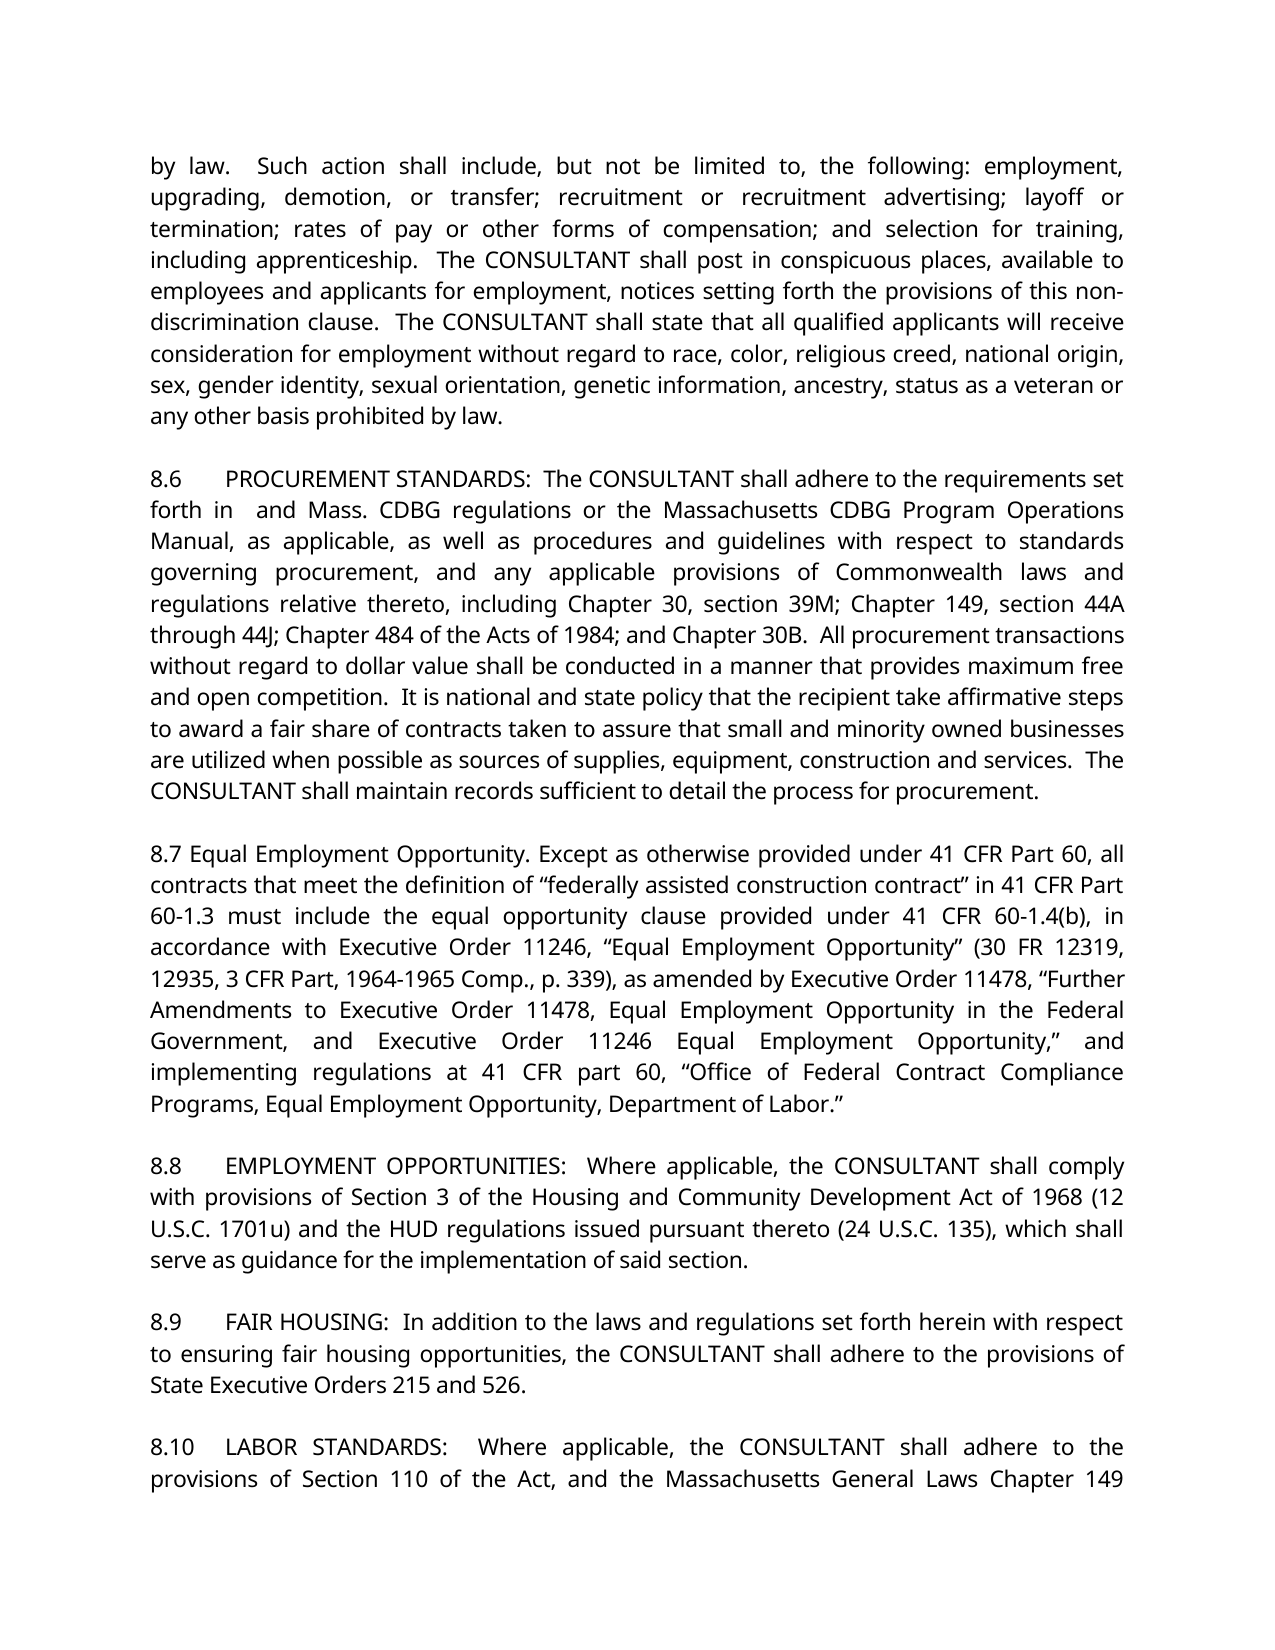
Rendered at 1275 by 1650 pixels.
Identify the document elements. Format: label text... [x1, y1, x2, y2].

text 8.6 PROCUREMENT STANDARDS: The CONSULTANT shall adhere to the requirements set forth in and Mass. CDBG regulations or the Massachusetts CDBG Program Operations Manual, as applicable, as well as procedures and guidelines with respect to standards governing procurement, and any applicable provisions of Commonwealth laws and regulations relative thereto, including Chapter 30, section 39M; Chapter 149, section 44A through 44J; Chapter 484 of the Acts of 1984; and Chapter 30B. All procurement transactions without regard to dollar value shall be conducted in a manner that provides maximum free and open competition. It is national and state policy that the recipient take affirmative steps to award a fair share of contracts taken to assure that small and minority owned businesses are utilized when possible as sources of supplies, equipment, construction and services. The CONSULTANT shall maintain records sufficient to detail the process for procurement. [150, 462, 1125, 806]
text 8.8 EMPLOYMENT OPPORTUNITIES: Where applicable, the CONSULTANT shall comply with provisions of Section 3 of the Housing and Community Development Act of 1968 (12 U.S.C. 1701u) and the HUD regulations issued pursuant thereto (24 U.S.C. 135), which shall serve as guidance for the implementation of said section. [150, 1150, 1125, 1275]
text 8.9 FAIR HOUSING: In addition to the laws and regulations set forth herein with respect to ensuring fair housing opportunities, the CONSULTANT shall adhere to the provisions of State Executive Orders 215 and 526. [150, 1306, 1125, 1400]
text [150, 150, 1125, 431]
text 8.7 Equal Employment Opportunity. Except as otherwise provided under 41 CFR Part 60, all contracts that meet the definition of “federally assisted construction contract” in 41 CFR Part 60-1.3 must include the equal opportunity clause provided under 41 CFR 60-1.4(b), in accordance with Executive Order 11246, “Equal Employment Opportunity” (30 FR 12319, 12935, 3 CFR Part, 1964-1965 Comp., p. 339), as amended by Executive Order 11478, “Further Amendments to Executive Order 11478, Equal Employment Opportunity in the Federal Government, and Executive Order 11246 Equal Employment Opportunity,” and implementing regulations at 41 CFR part 60, “Office of Federal Contract Compliance Programs, Equal Employment Opportunity, Department of Labor.” [150, 837, 1125, 1119]
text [150, 1431, 1125, 1494]
